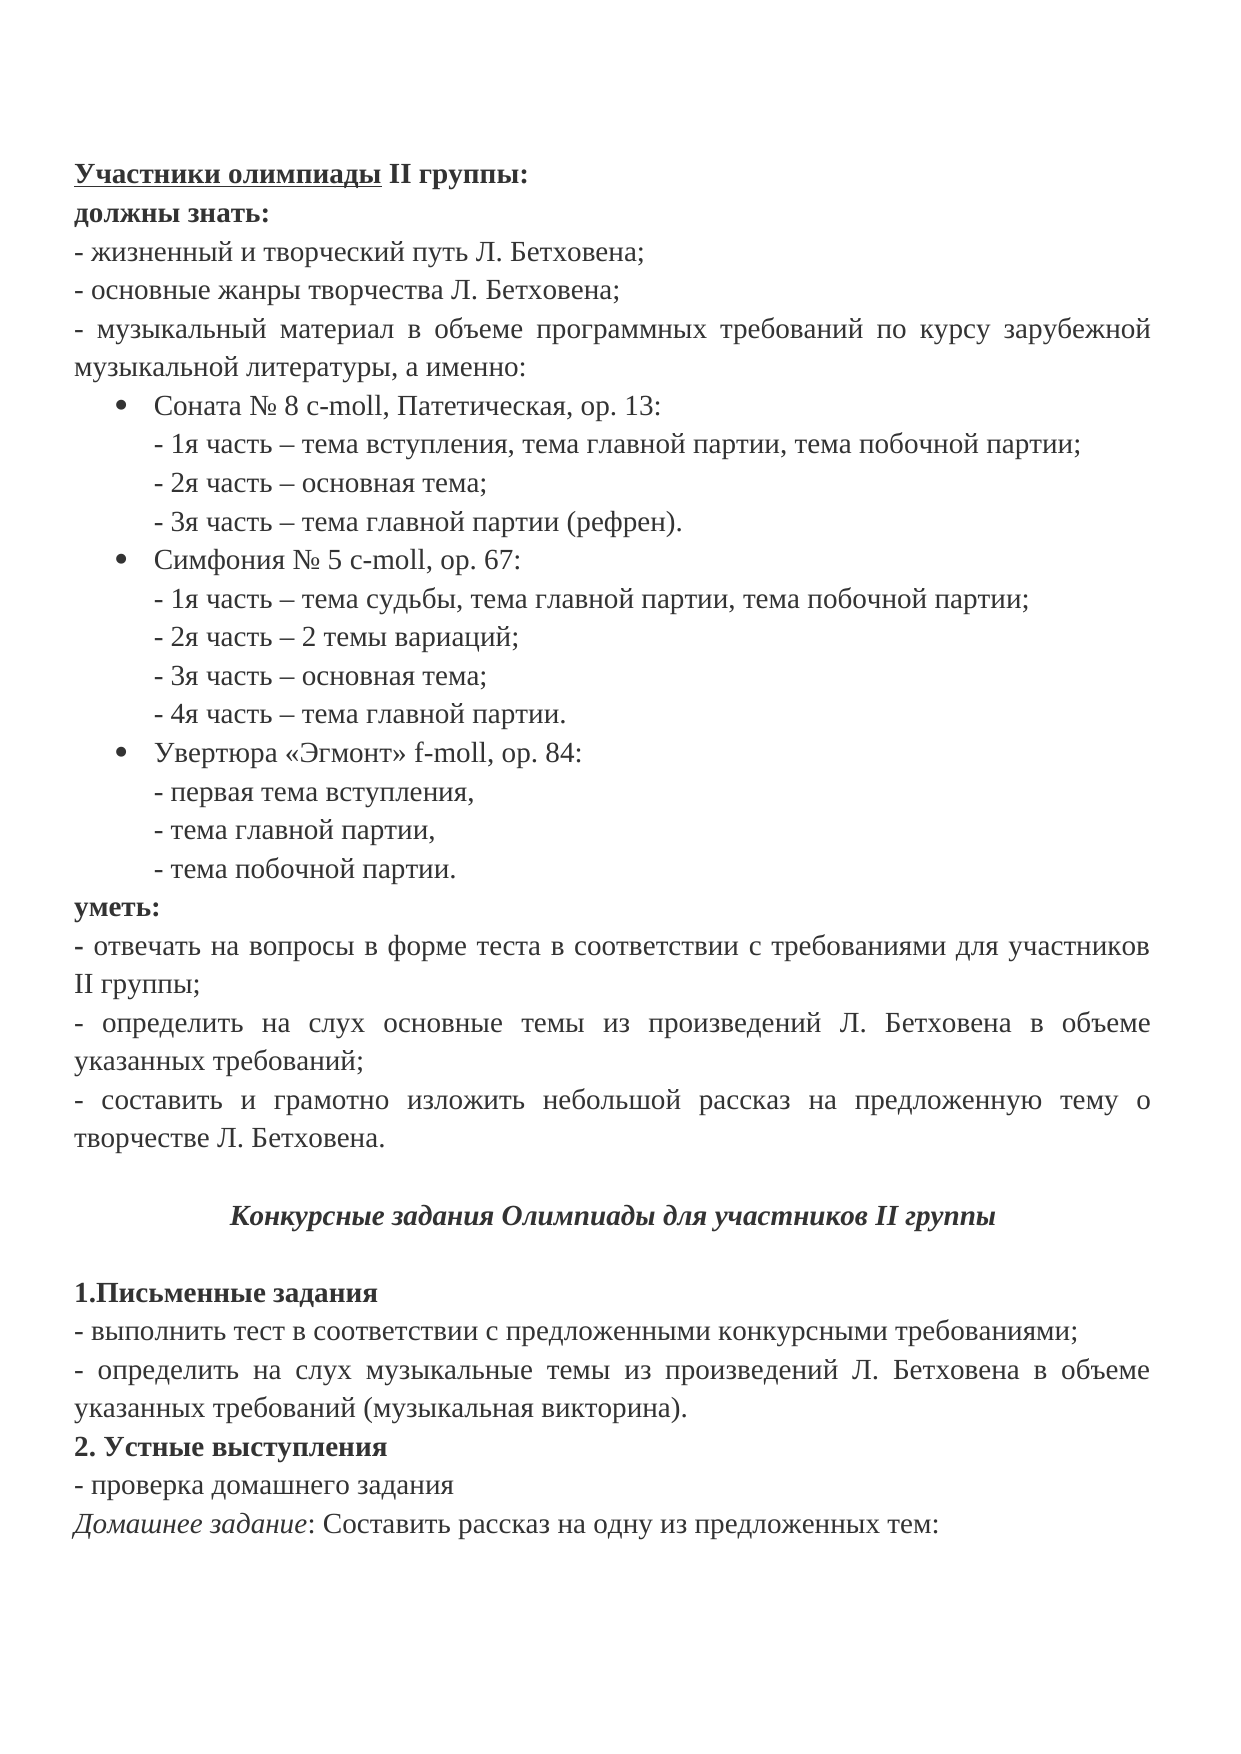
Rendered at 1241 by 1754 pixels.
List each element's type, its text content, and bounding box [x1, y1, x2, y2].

text - определить на слух музыкальные темы из произведений Л. Бетховена в объеме указанных требований (музыкальная викторина). [74, 1352, 1152, 1424]
list Увертюра «Эгмонт» f-moll, ор. 84: [116, 735, 1152, 769]
text - первая тема вступления, [153, 774, 1152, 807]
text - основные жанры творчества Л. Бетховена; [74, 272, 1152, 306]
text - составить и грамотно изложить небольшой рассказ на предложенную тему о творчестве Л. Бетховена. [74, 1082, 1152, 1154]
list Симфония № 5 c-moll, ор. 67: [116, 542, 1152, 576]
text должны знать: [74, 195, 1152, 229]
text - 3я часть – основная тема; [153, 658, 1152, 691]
text - выполнить тест в соответствии с предложенными конкурсными требованиями; [74, 1313, 1152, 1347]
text уметь: [74, 889, 1152, 923]
text Конкурсные задания Олимпиады для участников II группы [74, 1198, 1152, 1231]
text - музыкальный материал в объеме программных требований по курсу зарубежной музыкальной литературы, а именно: [74, 311, 1152, 383]
text Домашнее задание: Составить рассказ на одну из предложенных тем: [74, 1506, 1152, 1539]
text - 2я часть – основная тема; [153, 465, 1152, 499]
text - 3я часть – тема главной партии (рефрен). [153, 504, 1152, 537]
text Участники олимпиады II группы: [74, 157, 1152, 190]
text - жизненный и творческий путь Л. Бетховена; [74, 234, 1152, 267]
text 2. Устные выступления [74, 1429, 1152, 1462]
text - 2я часть – 2 темы вариаций; [153, 619, 1152, 653]
text - определить на слух основные темы из произведений Л. Бетховена в объеме указанных требований; [74, 1005, 1152, 1077]
text - отвечать на вопросы в форме теста в соответствии с требованиями для участников II группы; [74, 928, 1152, 1000]
text 1.Письменные задания [74, 1275, 1152, 1308]
text - проверка домашнего задания [74, 1467, 1152, 1501]
text - 4я часть – тема главной партии. [153, 696, 1152, 730]
text - тема главной партии, [153, 812, 1152, 846]
list Соната № 8 c-moll, Патетическая, ор. 13: [116, 388, 1152, 422]
text - тема побочной партии. [153, 851, 1152, 884]
text - 1я часть – тема судьбы, тема главной партии, тема побочной партии; [153, 581, 1152, 614]
text - 1я часть – тема вступления, тема главной партии, тема побочной партии; [153, 427, 1152, 460]
